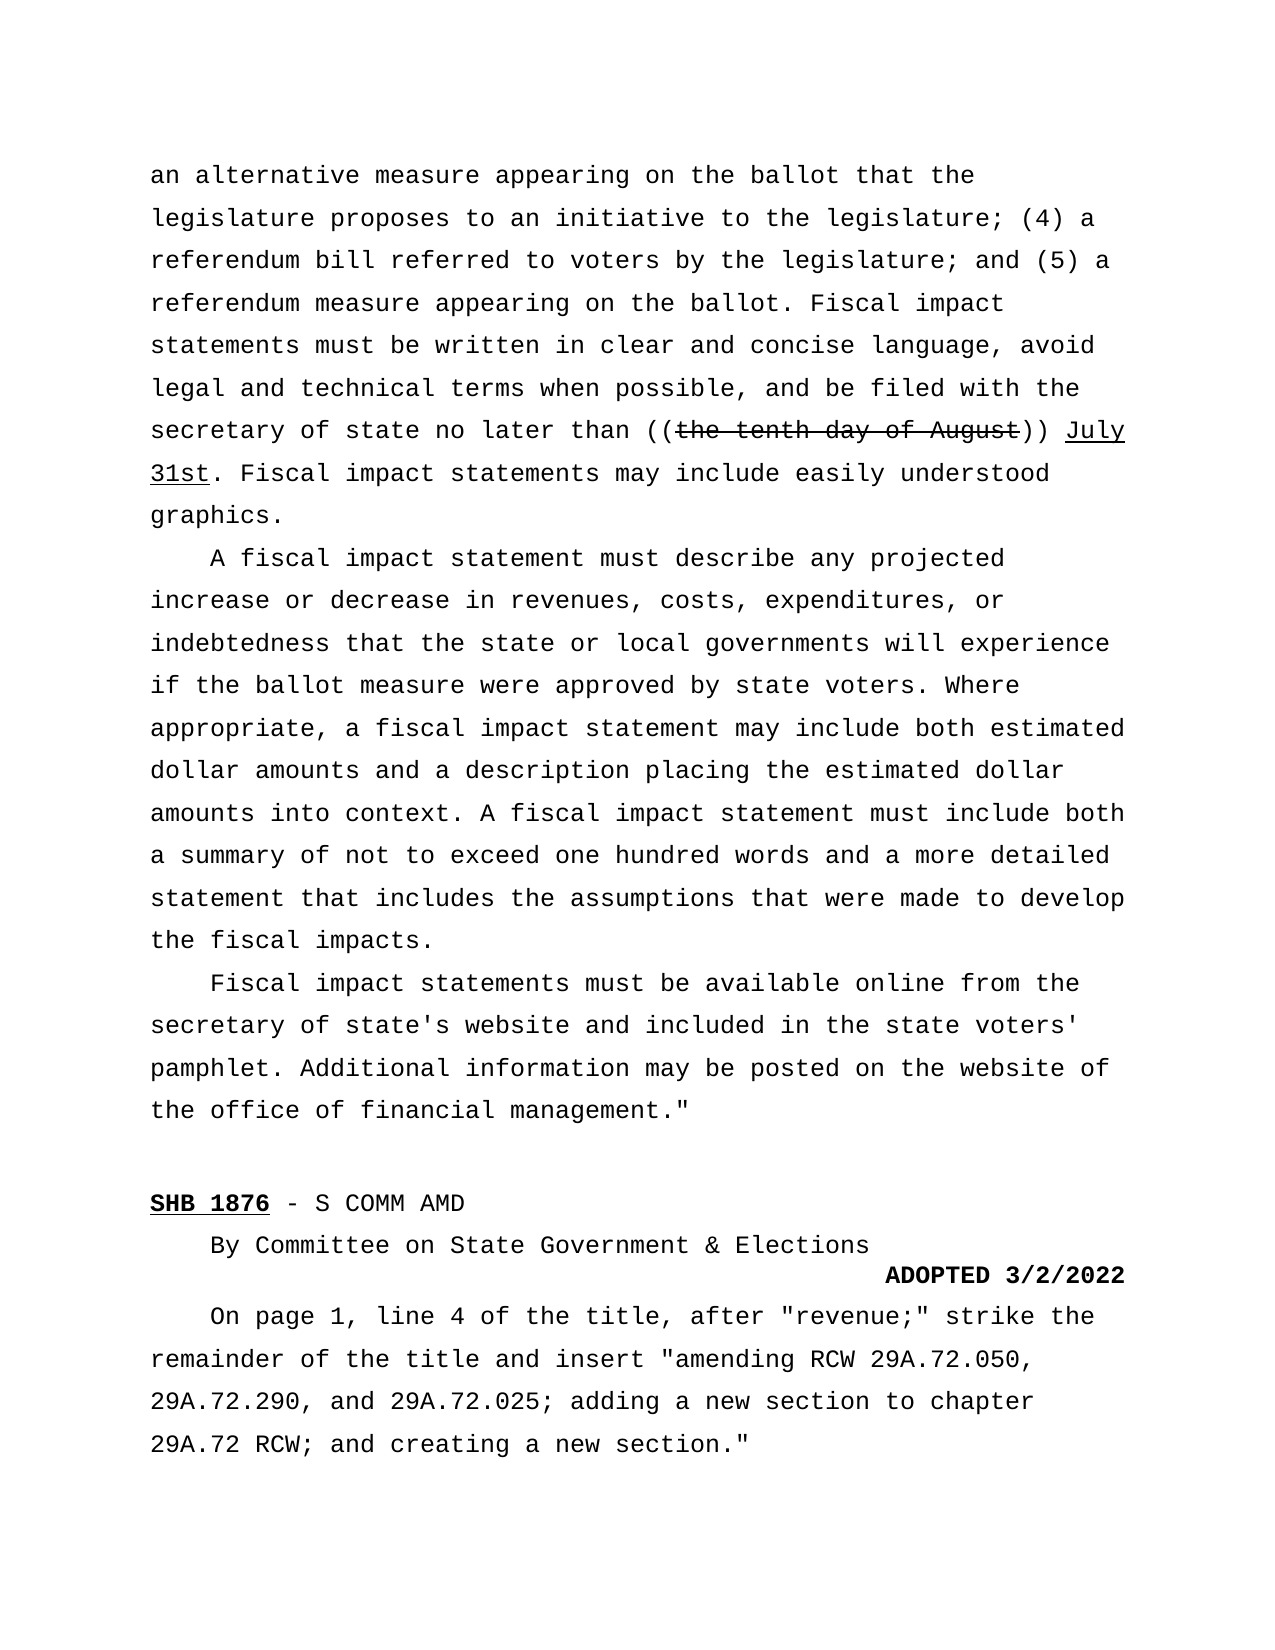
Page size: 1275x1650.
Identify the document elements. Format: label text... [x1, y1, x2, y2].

text ADOPTED 3/2/2022 [150, 1262, 1125, 1291]
text By Committee on State Government & Elections [150, 1220, 1125, 1262]
text SHB 1876 - S COMM AMD [150, 1177, 1125, 1220]
text On page 1, line 4 of the title, after "revenue;" strike the remainder of the title and insert "amending RCW 29A.72.050, 29A.72.290, and 29A.72.025; adding a new section to chapter 29A.72 RCW; and creating a new section." [150, 1291, 1125, 1461]
text Fiscal impact statements must be available online from the secretary of state's website and included in the state voters' pamphlet. Additional information may be posted on the website of the office of financial management." [150, 957, 1125, 1127]
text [150, 150, 1125, 532]
text A fiscal impact statement must describe any projected increase or decrease in revenues, costs, expenditures, or indebtedness that the state or local governments will experience if the ballot measure were approved by state voters. Where appropriate, a fiscal impact statement may include both estimated dollar amounts and a description placing the estimated dollar amounts into context. A fiscal impact statement must include both a summary of not to exceed one hundred words and a more detailed statement that includes the assumptions that were made to develop the fiscal impacts. [150, 532, 1125, 957]
